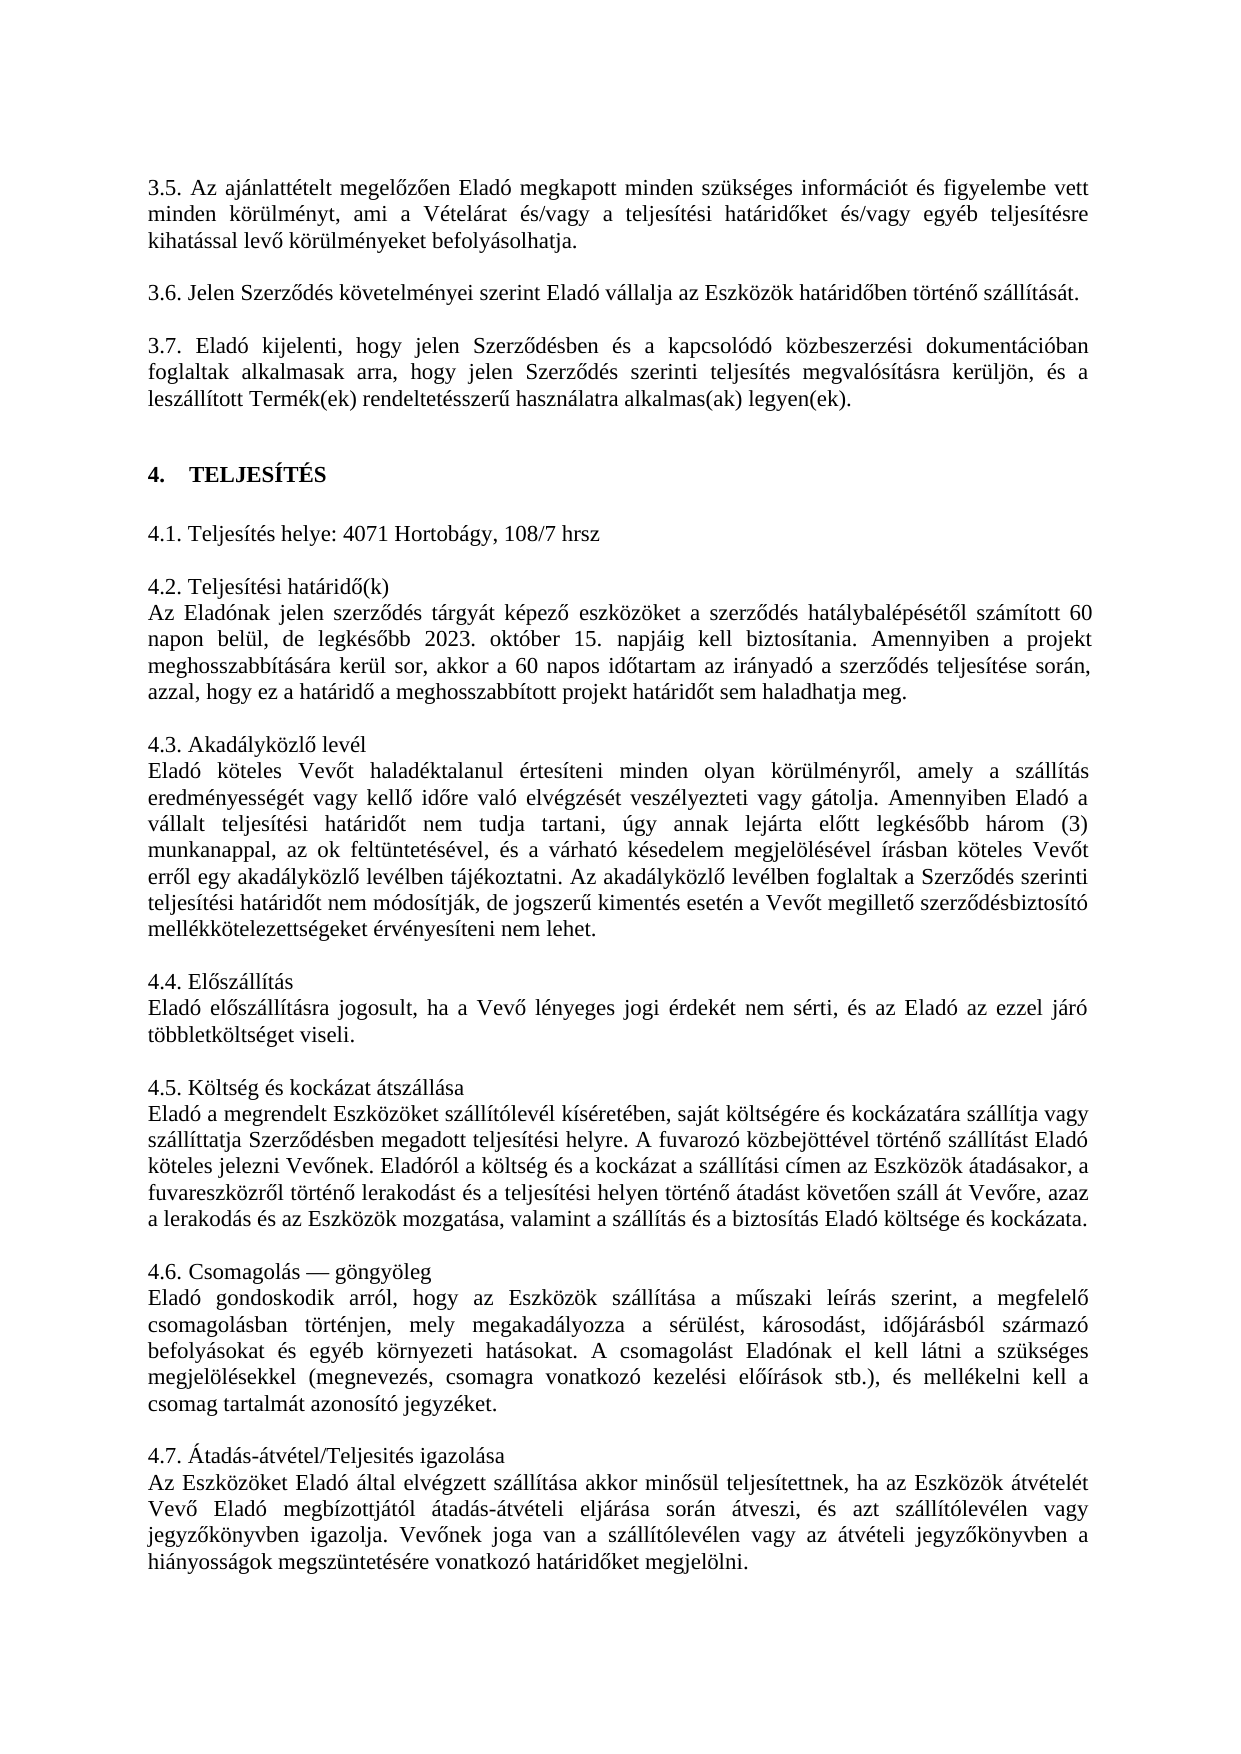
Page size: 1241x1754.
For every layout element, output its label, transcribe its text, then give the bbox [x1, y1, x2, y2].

text Eladó a megrendelt Eszközöket szállítólevél kíséretében, saját költségére és kockázatára szállítja vagy szállíttatja Szerződésben megadott teljesítési helyre. A fuvarozó közbejöttével történő szállítást Eladó köteles jelezni Vevőnek. Eladóról a költség és a kockázat a szállítási címen az Eszközök átadásakor, a fuvareszközről történő lerakodást és a teljesítési helyen történő átadást követően száll át Vevőre, azaz a lerakodás és az Eszközök mozgatása, valamint a szállítás és a biztosítás Eladó költsége és kockázata. [148, 1100, 1090, 1232]
text 4.3. Akadályközlő levél [148, 731, 1093, 757]
text 4.1. Teljesítés helye: 4071 Hortobágy, 108/7 hrsz [148, 520, 1093, 546]
subtitle 4. TELJESÍTÉS [148, 461, 1093, 487]
text 4.7. Átadás-átvétel/Teljesités igazolása [148, 1442, 1093, 1469]
subtitle 4.6. Csomagolás — göngyöleg [148, 1258, 1093, 1284]
text 3.6. Jelen Szerződés követelményei szerint Eladó vállalja az Eszközök határidőben történő szállítását. [148, 279, 1090, 306]
text 3.7. Eladó kijelenti, hogy jelen Szerződésben és a kapcsolódó közbeszerzési dokumentációban foglaltak alkalmasak arra, hogy jelen Szerződés szerinti teljesítés megvalósításra kerüljön, és a leszállított Termék(ek) rendeltetésszerű használatra alkalmas(ak) legyen(ek). [148, 332, 1090, 411]
subtitle 4.4. Előszállítás [148, 968, 1093, 994]
text Eladó köteles Vevőt haladéktalanul értesíteni minden olyan körülményről, amely a szállítás eredményességét vagy kellő időre való elvégzését veszélyezteti vagy gátolja. Amennyiben Eladó a vállalt teljesítési határidőt nem tudja tartani, úgy annak lejárta előtt legkésőbb három (3) munkanappal, az ok feltüntetésével, és a várható késedelem megjelölésével írásban köteles Vevőt erről egy akadályközlő levélben tájékoztatni. Az akadályközlő levélben foglaltak a Szerződés szerinti teljesítési határidőt nem módosítják, de jogszerű kimentés esetén a Vevőt megillető szerződésbiztosító mellékkötelezettségeket érvényesíteni nem lehet. [148, 757, 1090, 942]
text Eladó előszállításra jogosult, ha a Vevő lényeges jogi érdekét nem sérti, és az Eladó az ezzel járó többletköltséget viseli. [148, 994, 1090, 1047]
text Az Eladónak jelen szerződés tárgyát képező eszközöket a szerződés hatálybalépésétől számított 60 napon belül, de legkésőbb 2023. október 15. napjáig kell biztosítania. Amennyiben a projekt meghosszabbítására kerül sor, akkor a 60 napos időtartam az irányadó a szerződés teljesítése során, azzal, hogy ez a határidő a meghosszabbított projekt határidőt sem haladhatja meg. [148, 599, 1093, 704]
text Eladó gondoskodik arról, hogy az Eszközök szállítása a műszaki leírás szerint, a megfelelő csomagolásban történjen, mely megakadályozza a sérülést, károsodást, időjárásból származó befolyásokat és egyéb környezeti hatásokat. A csomagolást Eladónak el kell látni a szükséges megjelölésekkel (megnevezés, csomagra vonatkozó kezelési előírások stb.), és mellékelni kell a csomag tartalmát azonosító jegyzéket. [148, 1284, 1090, 1416]
text 4.2. Teljesítési határidő(k) [148, 573, 1093, 599]
text 4.5. Költség és kockázat átszállása [148, 1073, 1093, 1100]
text Az Eszközöket Eladó által elvégzett szállítása akkor minősül teljesítettnek, ha az Eszközök átvételét Vevő Eladó megbízottjától átadás-átvételi eljárása során átveszi, és azt szállítólevélen vagy jegyzőkönyvben igazolja. Vevőnek joga van a szállítólevélen vagy az átvételi jegyzőkönyvben a hiányosságok megszüntetésére vonatkozó határidőket megjelölni. [148, 1469, 1090, 1574]
text 3.5. Az ajánlattételt megelőzően Eladó megkapott minden szükséges információt és figyelembe vett minden körülményt, ami a Vételárat és/vagy a teljesítési határidőket és/vagy egyéb teljesítésre kihatással levő körülményeket befolyásolhatja. [148, 174, 1090, 253]
